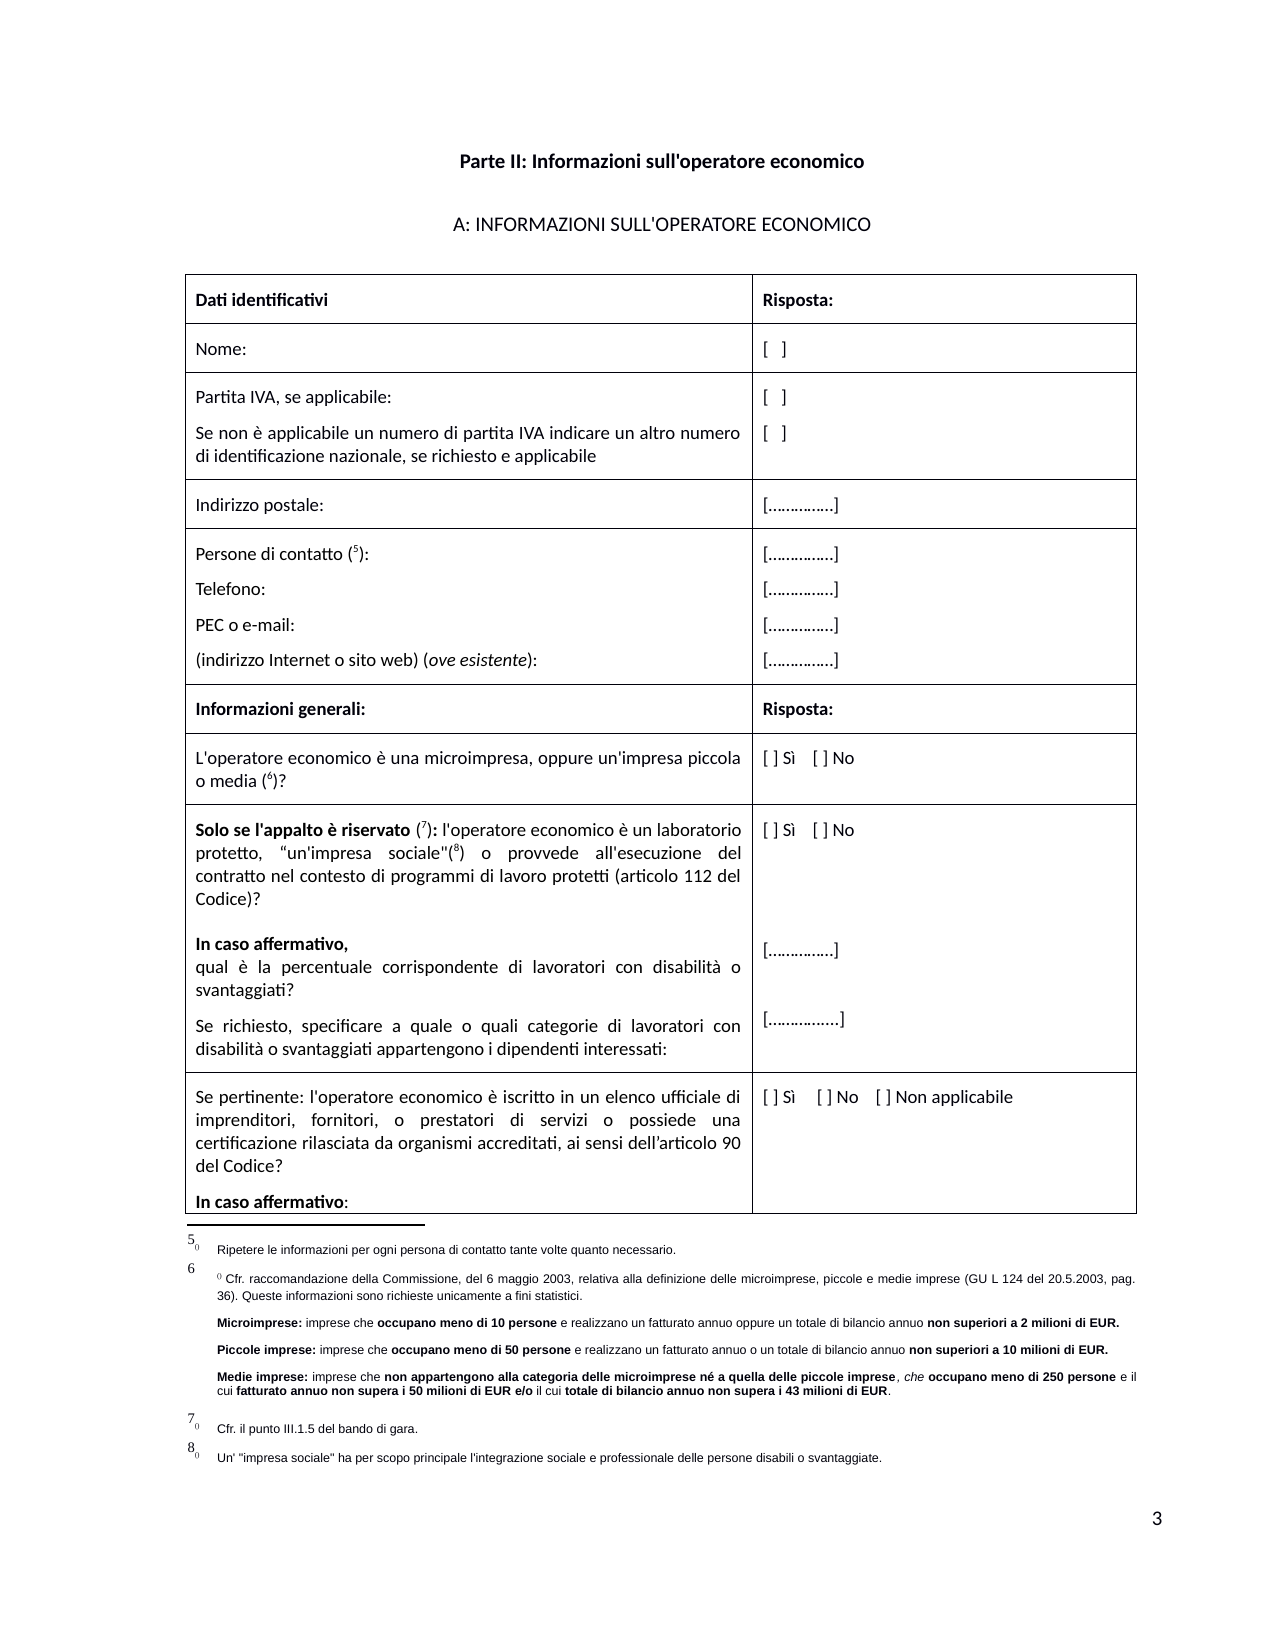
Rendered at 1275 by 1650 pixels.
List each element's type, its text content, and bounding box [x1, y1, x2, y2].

table_cell [ ] [ ] [753, 373, 1136, 479]
table_cell Informazioni generali: [186, 685, 752, 732]
table_cell L'operatore economico è una microimpresa, oppure un'impresa piccola o media ()? [186, 734, 752, 804]
title Parte II: Informazioni sull'operatore economico [187, 148, 1137, 174]
title A: Informazioni sull'operatore economico [187, 211, 1137, 237]
table_header Dati identificativi [186, 275, 752, 323]
table_cell [ ] Sì [ ] No [……………] […………....] [753, 805, 1136, 1072]
table_cell [……………] [……………] [……………] [……………] [753, 529, 1136, 683]
table_cell [ ] [753, 324, 1136, 372]
table_cell Partita IVA, se applicabile: Se non è applicabile un numero di partita IVA indicare un altro numero di identificazione nazionale, se richiesto e applicabile [186, 373, 752, 479]
table_cell Persone di contatto (): Telefono: PEC o e-mail: (indirizzo Internet o sito web) (ove esistente): [186, 529, 752, 683]
table_cell Indirizzo postale: [186, 480, 752, 528]
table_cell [186, 1073, 752, 1213]
table_header Risposta: [753, 275, 1136, 323]
table_cell Risposta: [753, 685, 1136, 732]
table_cell [……………] [753, 480, 1136, 528]
table_cell Nome: [186, 324, 752, 372]
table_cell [753, 1073, 1136, 1213]
table_cell Solo se l'appalto è riservato (): l'operatore economico è un laboratorio protetto, “un'impresa sociale"() o provvede all'esecuzione del contratto nel contesto di programmi di lavoro protetti (articolo 112 del Codice)? In caso affermativo, qual è la percentuale corrispondente di lavoratori con disabilità o svantaggiati? Se richiesto, specificare a quale o quali categorie di lavoratori con disabilità o svantaggiati appartengono i dipendenti interessati: [186, 805, 752, 1072]
table_cell [ ] Sì [ ] No [753, 734, 1136, 804]
